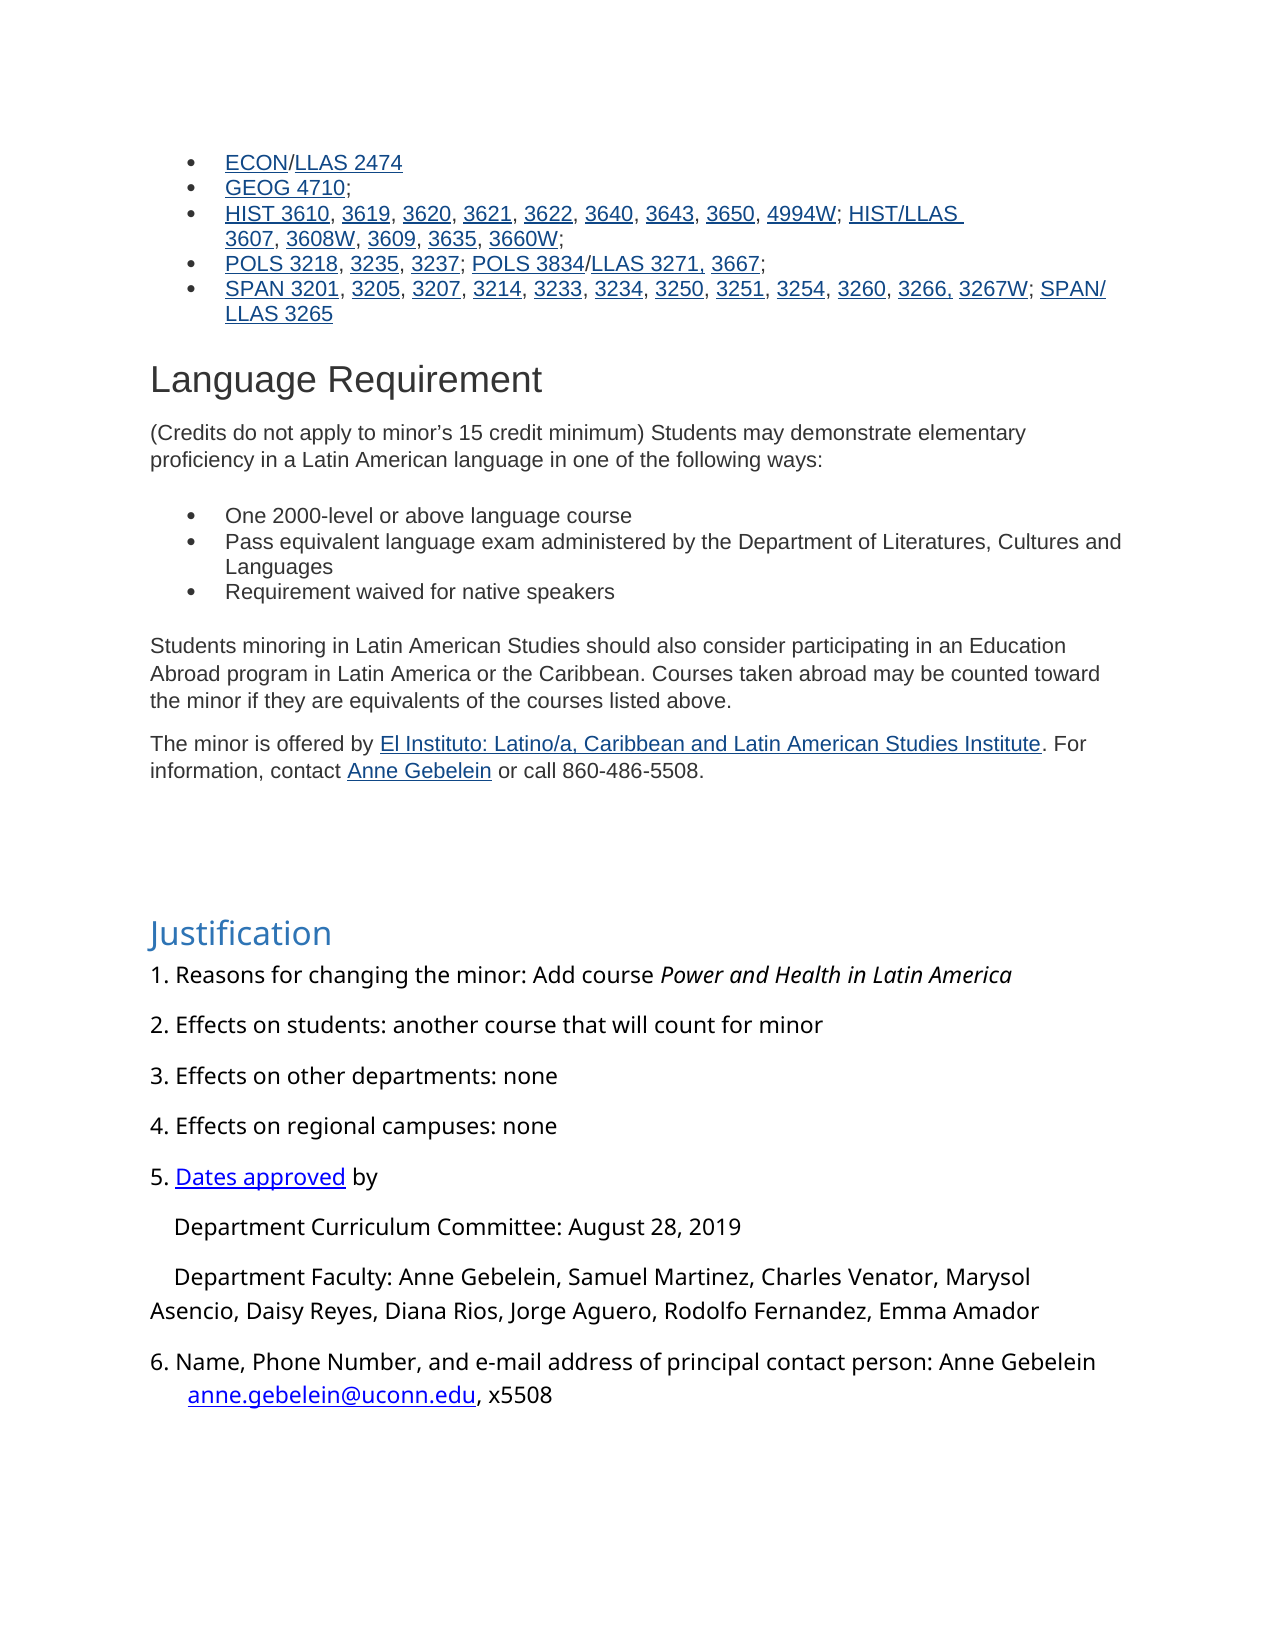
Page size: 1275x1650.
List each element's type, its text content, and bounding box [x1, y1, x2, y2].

list Requirement waived for native speakers [187, 579, 1125, 604]
list HIST 3610, 3619, 3620, 3621, 3622, 3640, 3643, 3650, 4994W; HIST/LLAS 3607, 3608W, 3609, 3635, 3660W; [187, 200, 1125, 251]
list Pass equivalent language exam administered by the Department of Literatures, Cultures and Languages [187, 529, 1125, 579]
text The minor is offered by El Instituto: Latino/a, Caribbean and Latin American Studies Institute. For information, contact Anne Gebelein or call 860-486-5508. [150, 731, 1125, 783]
text 2. Effects on students: another course that will count for minor [150, 1009, 1125, 1040]
text 3. Effects on other departments: none [150, 1059, 1125, 1091]
list SPAN 3201, 3205, 3207, 3214, 3233, 3234, 3250, 3251, 3254, 3260, 3266, 3267W; SPAN/LLAS 3265 [187, 276, 1125, 326]
text Department Curriculum Committee: August 28, 2019 [150, 1211, 1125, 1242]
list ECON/LLAS 2474 [187, 150, 1125, 175]
text Department Faculty: Anne Gebelein, Samuel Martinez, Charles Venator, Marysol Asencio, Daisy Reyes, Diana Rios, Jorge Aguero, Rodolfo Fernandez, Emma Amador [150, 1261, 1125, 1326]
text (Credits do not apply to minor’s 15 credit minimum) Students may demonstrate elementary proficiency in a Latin American language in one of the following ways: [150, 420, 1125, 472]
text Students minoring in Latin American Studies should also consider participating in an Education Abroad program in Latin America or the Caribbean. Courses taken abroad may be counted toward the minor if they are equivalents of the courses listed above. [150, 633, 1125, 713]
text 5. Dates approved by [150, 1160, 1125, 1192]
text 1. Reasons for changing the minor: Add course Power and Health in Latin America [150, 959, 1125, 990]
list One 2000-level or above language course [187, 503, 1125, 529]
text Language Requirement [150, 358, 1125, 401]
list GEOG 4710; [187, 175, 1125, 200]
list POLS 3218, 3235, 3237; POLS 3834/LLAS 3271, 3667; [187, 251, 1125, 276]
text 4. Effects on regional campuses: none [150, 1110, 1125, 1141]
subtitle Justification [150, 910, 1125, 955]
text 6. Name, Phone Number, and e-mail address of principal contact person: Anne Gebelein anne.gebelein@uconn.edu, x5508 [150, 1345, 1125, 1410]
